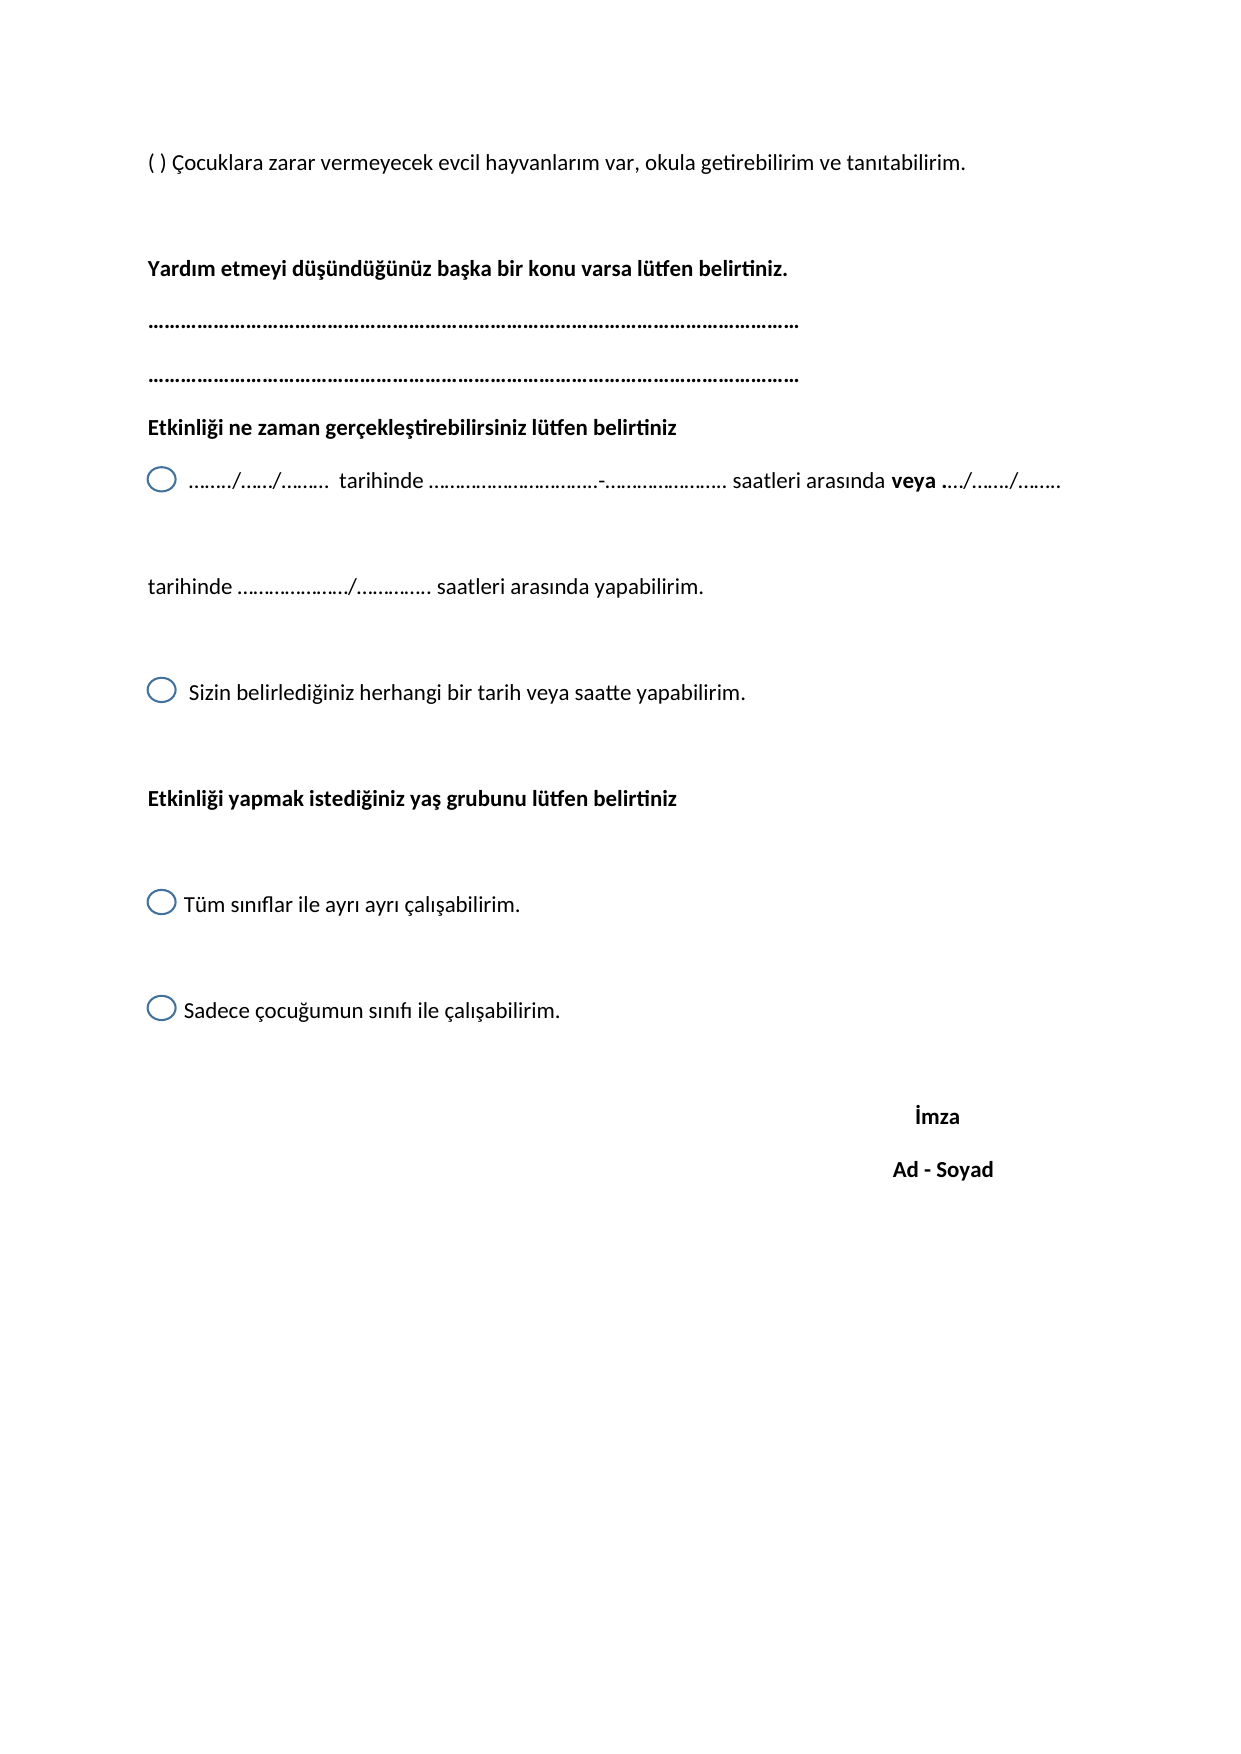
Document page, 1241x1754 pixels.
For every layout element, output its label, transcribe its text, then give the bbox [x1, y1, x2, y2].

text ……../……/……… tarihinde …………………………..-………………….. saatleri arasında veya .…/……./…….. [148, 466, 1093, 494]
text ………………………………………………………………………………………………………… [148, 307, 1093, 335]
text Etkinliği yapmak istediğiniz yaş grubunu lütfen belirtiniz [148, 784, 1093, 812]
text Etkinliği ne zaman gerçekleştirebilirsiniz lütfen belirtiniz [148, 413, 1093, 441]
text Ad - Soyad [148, 1155, 1093, 1183]
text Sizin belirlediğiniz herhangi bir tarih veya saatte yapabilirim. [148, 678, 1093, 706]
text ………………………………………………………………………………………………………… [148, 360, 1093, 388]
text tarihinde …………………/………….. saatleri arasında yapabilirim. [148, 572, 1093, 600]
text ( ) Çocuklara zarar vermeyecek evcil hayvanlarım var, okula getirebilirim ve tanıtabilirim. [148, 148, 1093, 176]
text Sadece çocuğumun sınıfı ile çalışabilirim. [148, 996, 1093, 1024]
text İmza [148, 1102, 1093, 1130]
text Tüm sınıflar ile ayrı ayrı çalışabilirim. [148, 890, 1093, 918]
text Yardım etmeyi düşündüğünüz başka bir konu varsa lütfen belirtiniz. [148, 254, 1093, 282]
